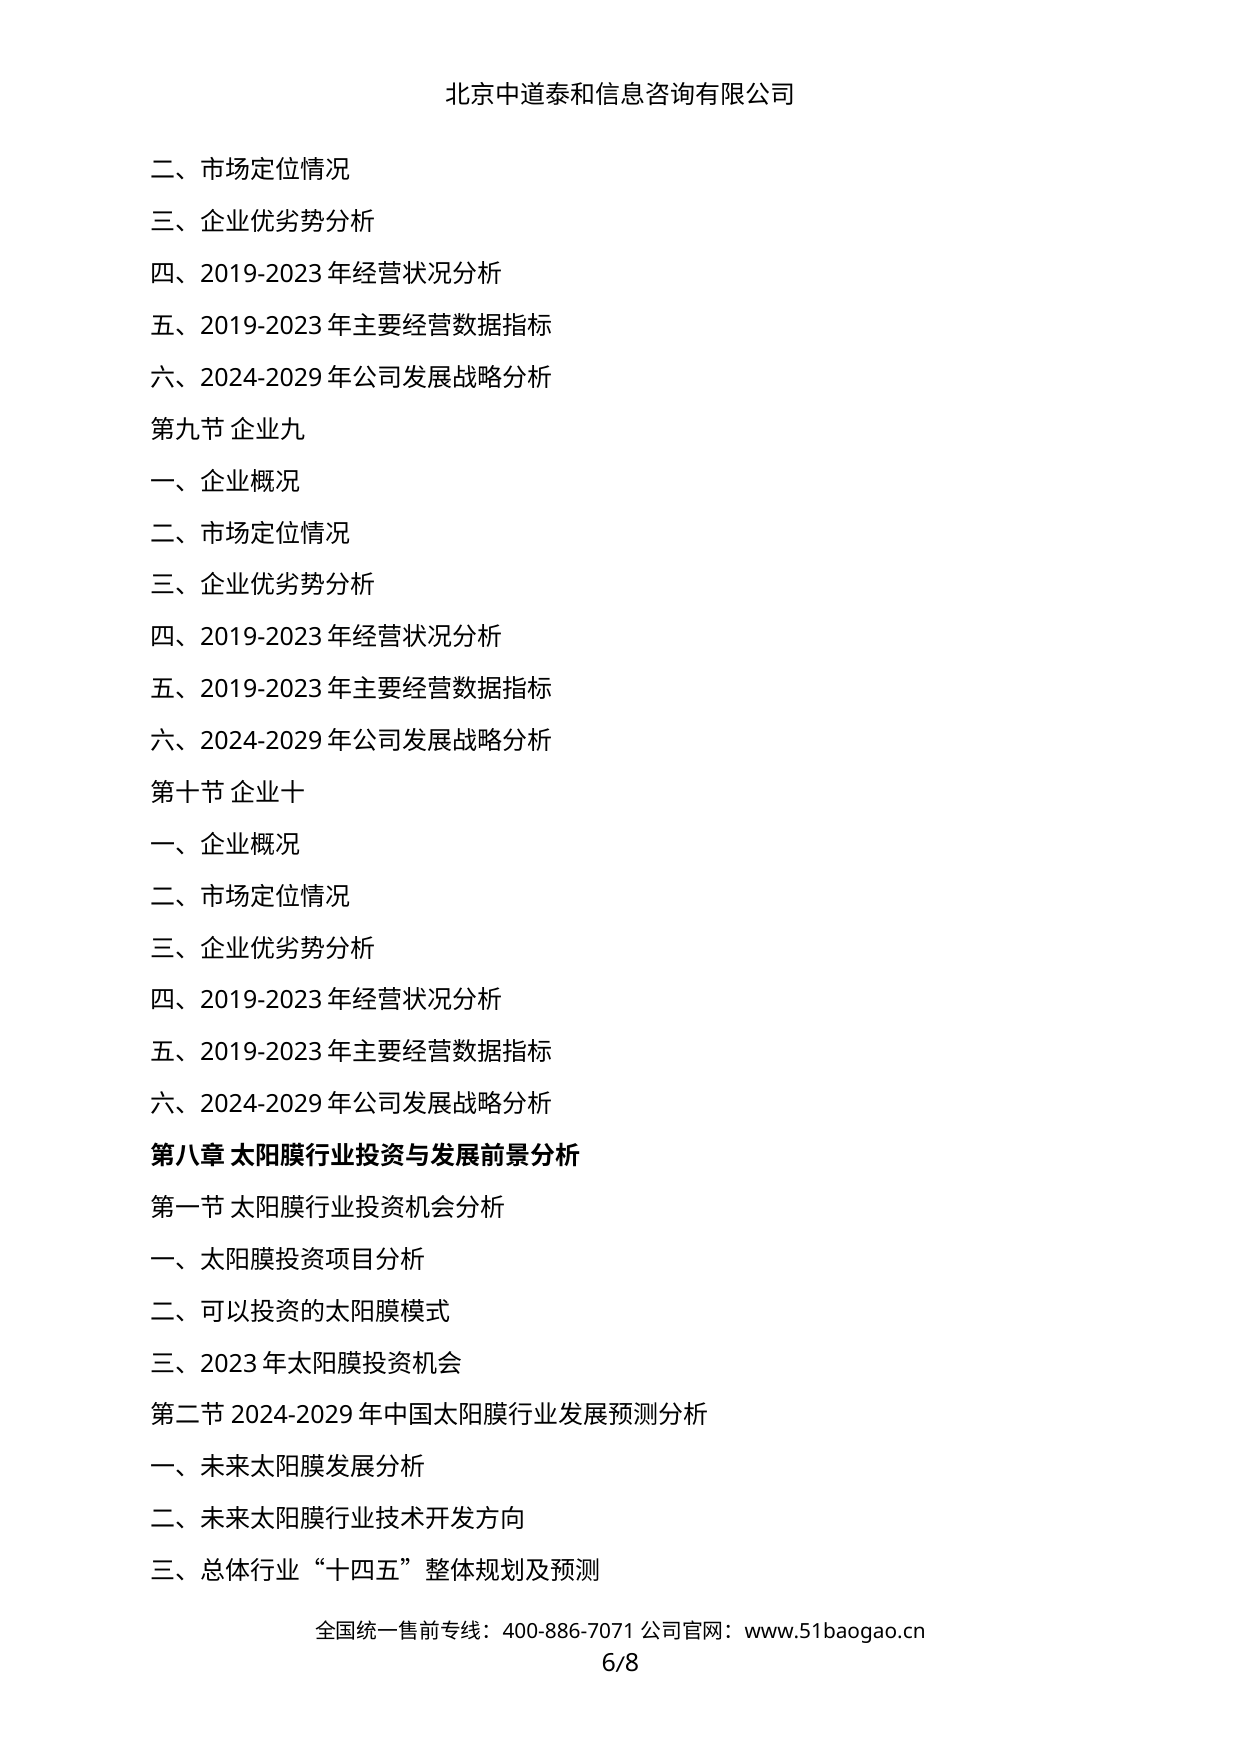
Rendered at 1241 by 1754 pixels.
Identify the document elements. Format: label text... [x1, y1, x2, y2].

text 三、2023年太阳膜投资机会 [150, 1343, 1090, 1379]
text 六、2024-2029年公司发展战略分析 [150, 1084, 1090, 1120]
text 三、企业优劣势分析 [150, 928, 1090, 964]
text 六、2024-2029年公司发展战略分析 [150, 721, 1090, 757]
text 三、企业优劣势分析 [150, 565, 1090, 601]
text 四、2019-2023年经营状况分析 [150, 980, 1090, 1016]
text 第九节 企业九 [150, 409, 1090, 446]
text 四、2019-2023年经营状况分析 [150, 617, 1090, 653]
text 五、2019-2023年主要经营数据指标 [150, 306, 1090, 342]
text 五、2019-2023年主要经营数据指标 [150, 1032, 1090, 1068]
text 第十节 企业十 [150, 772, 1090, 809]
text 一、企业概况 [150, 461, 1090, 497]
text 二、可以投资的太阳膜模式 [150, 1291, 1090, 1327]
text 六、2024-2029年公司发展战略分析 [150, 357, 1090, 394]
text 二、市场定位情况 [150, 150, 1090, 186]
text 四、2019-2023年经营状况分析 [150, 254, 1090, 290]
text 二、市场定位情况 [150, 876, 1090, 912]
text 第二节 2024-2029年中国太阳膜行业发展预测分析 [150, 1395, 1090, 1431]
text 二、市场定位情况 [150, 513, 1090, 549]
text 一、企业概况 [150, 824, 1090, 861]
text 第八章 太阳膜行业投资与发展前景分析 [150, 1136, 1090, 1172]
text 三、企业优劣势分析 [150, 202, 1090, 238]
text 五、2019-2023年主要经营数据指标 [150, 669, 1090, 705]
text 一、未来太阳膜发展分析 [150, 1447, 1090, 1483]
text 三、总体行业“十四五”整体规划及预测 [150, 1551, 1090, 1587]
text 二、未来太阳膜行业技术开发方向 [150, 1499, 1090, 1535]
text 第一节 太阳膜行业投资机会分析 [150, 1187, 1090, 1224]
text 一、太阳膜投资项目分析 [150, 1239, 1090, 1276]
